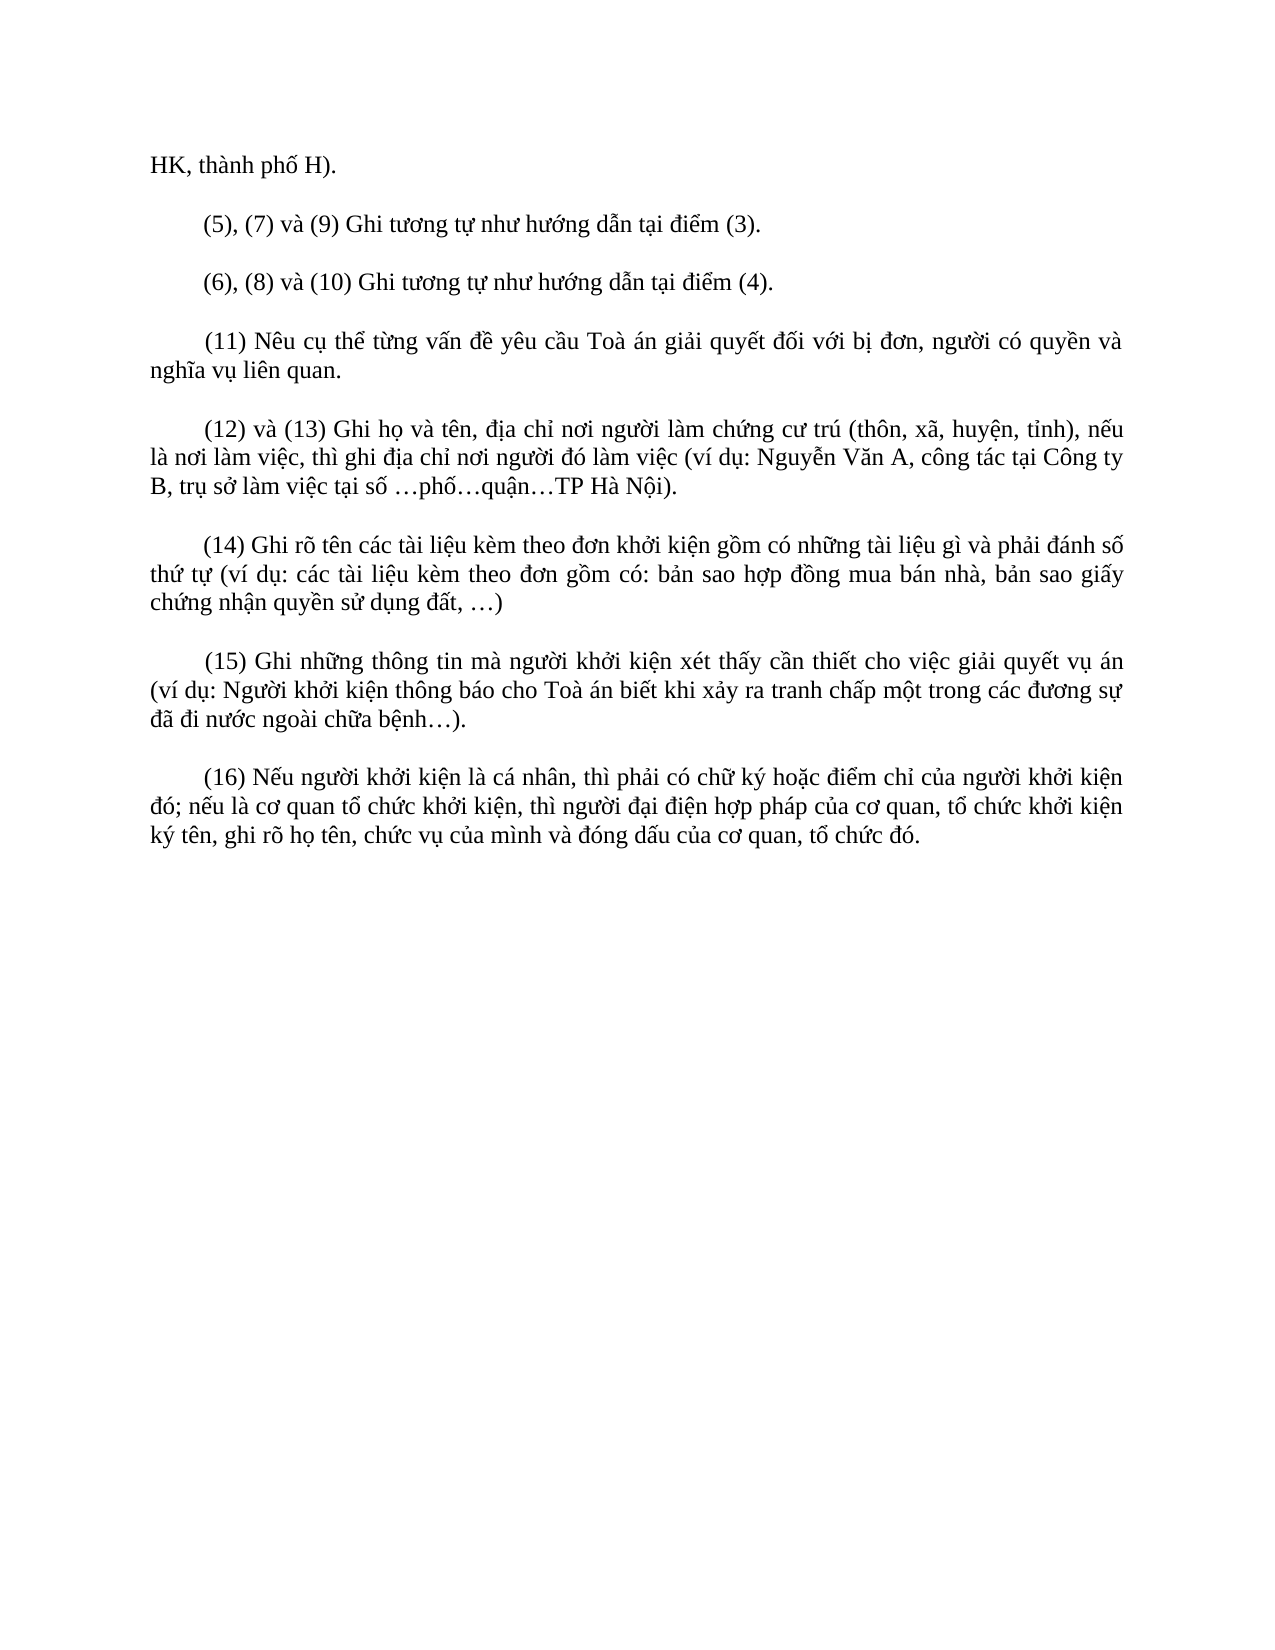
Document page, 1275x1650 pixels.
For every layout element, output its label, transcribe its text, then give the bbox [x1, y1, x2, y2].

text (5), (7) và (9) Ghi tương tự như hướng dẫn tại điểm (3). [150, 209, 1125, 237]
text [150, 150, 1125, 179]
text (15) Ghi những thông tin mà người khởi kiện xét thấy cần thiết cho việc giải quyết vụ án (ví dụ: Người khởi kiện thông báo cho Toà án biết khi xảy ra tranh chấp một trong các đương sự đã đi nước ngoài chữa bệnh…). [150, 646, 1125, 732]
text (11) Nêu cụ thể từng vấn đề yêu cầu Toà án giải quyết đối với bị đơn, người có quyền và nghĩa vụ liên quan. [150, 326, 1125, 384]
text (14) Ghi rõ tên các tài liệu kèm theo đơn khởi kiện gồm có những tài liệu gì và phải đánh số thứ tự (ví dụ: các tài liệu kèm theo đơn gồm có: bản sao hợp đồng mua bán nhà, bản sao giấy chứng nhận quyền sử dụng đất, …) [150, 530, 1125, 616]
text (16) Nếu người khởi kiện là cá nhân, thì phải có chữ ký hoặc điểm chỉ của người khởi kiện đó; nếu là cơ quan tổ chức khởi kiện, thì người đại điện hợp pháp của cơ quan, tổ chức khởi kiện ký tên, ghi rõ họ tên, chức vụ của mình và đóng dấu của cơ quan, tổ chức đó. [150, 762, 1125, 849]
text (6), (8) và (10) Ghi tương tự như hướng dẫn tại điểm (4). [150, 267, 1125, 296]
text (12) và (13) Ghi họ và tên, địa chỉ nơi người làm chứng cư trú (thôn, xã, huyện, tỉnh), nếu là nơi làm việc, thì ghi địa chỉ nơi người đó làm việc (ví dụ: Nguyễn Văn A, công tác tại Công ty B, trụ sở làm việc tại số …phố…quận…TP Hà Nội). [150, 414, 1125, 500]
